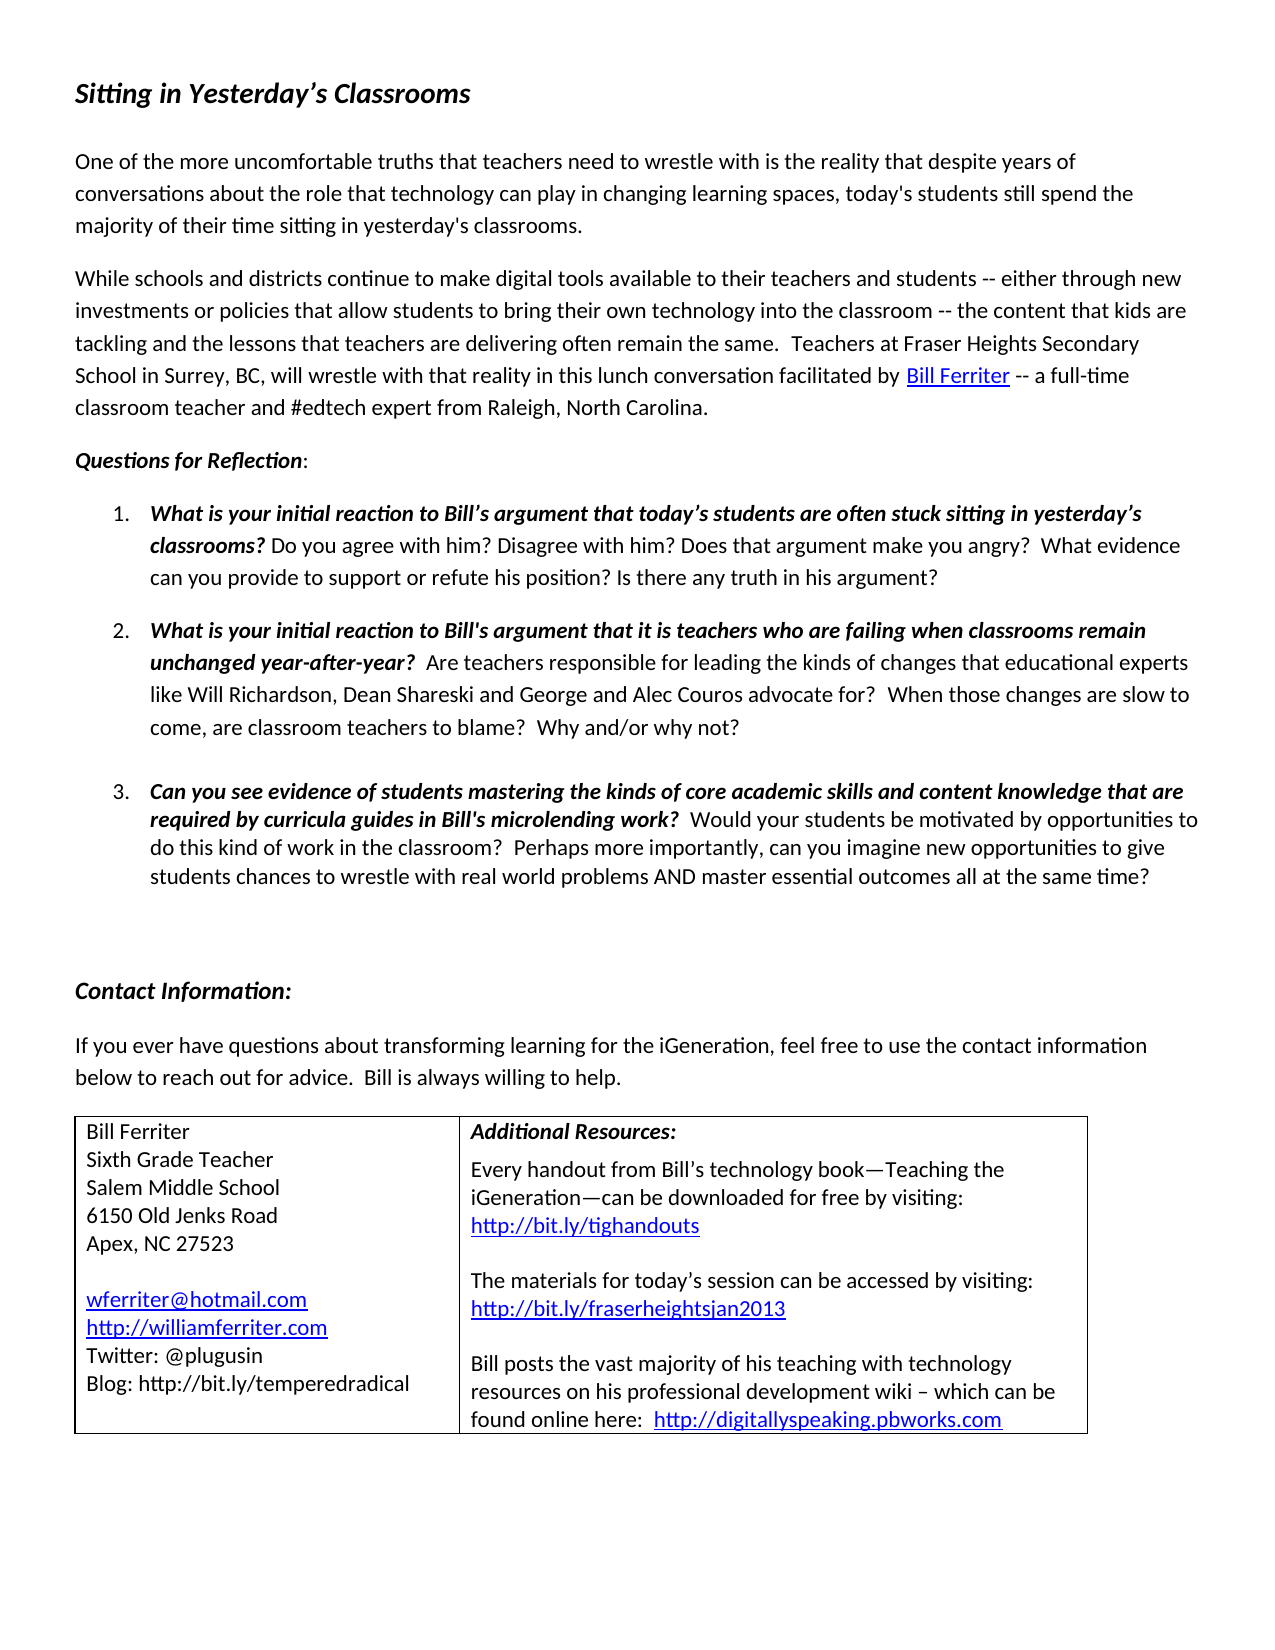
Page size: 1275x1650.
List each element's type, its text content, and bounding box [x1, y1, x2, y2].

text While schools and districts continue to make digital tools available to their teachers and students -- either through new investments or policies that allow students to bring their own technology into the classroom -- the content that kids are tackling and the lessons that teachers are delivering often remain the same. Teachers at Fraser Heights Secondary School in Surrey, BC, will wrestle with that reality in this lunch conversation facilitated by Bill Ferriter -- a full-time classroom teacher and #edtech expert from Raleigh, North Carolina. [75, 264, 1200, 421]
list What is your initial reaction to Bill's argument that it is teachers who are failing when classrooms remain unchanged year-after-year? Are teachers responsible for leading the kinds of changes that educational experts like Will Richardson, Dean Shareski and George and Alec Couros advocate for? When those changes are slow to come, are classroom teachers to blame? Why and/or why not? [112, 616, 1200, 741]
text Contact Information: [75, 975, 1200, 1006]
list What is your initial reaction to Bill’s argument that today’s students are often stuck sitting in yesterday’s classrooms? Do you agree with him? Disagree with him? Does that argument make you angry? What evidence can you provide to support or refute his position? Is there any truth in his argument? [112, 499, 1200, 592]
text Questions for Reflection: [75, 446, 1200, 474]
text If you ever have questions about transforming learning for the iGeneration, feel free to use the contact information below to reach out for advice. Bill is always willing to help. [75, 1031, 1200, 1091]
table_header Additional Resources: Every handout from Bill’s technology book—Teaching the iGeneration—can be downloaded for free by visiting: http://bit.ly/tighandouts The materials for today’s session can be accessed by visiting: http://bit.ly/fraserheightsjan2013 Bill posts the vast majority of his teaching with technology resources on his professional development wiki – which can be found online here: http://digitallyspeaking.pbworks.com [460, 1117, 1087, 1433]
list Can you see evidence of students mastering the kinds of core academic skills and content knowledge that are required by curricula guides in Bill's microlending work? Would your students be motivated by opportunities to do this kind of work in the classroom? Perhaps more importantly, can you imagine new opportunities to give students chances to wrestle with real world problems AND master essential outcomes all at the same time? [112, 777, 1200, 890]
text Sitting in Yesterday’s Classrooms One of the more uncomfortable truths that teachers need to wrestle with is the reality that despite years of conversations about the role that technology can play in changing learning spaces, today's students still spend the majority of their time sitting in yesterday's classrooms. [75, 75, 1200, 239]
table_header Bill Ferriter Sixth Grade Teacher Salem Middle School 6150 Old Jenks Road Apex, NC 27523 wferriter@hotmail.com http://williamferriter.com Twitter: @plugusin Blog: http://bit.ly/temperedradical [76, 1117, 459, 1433]
